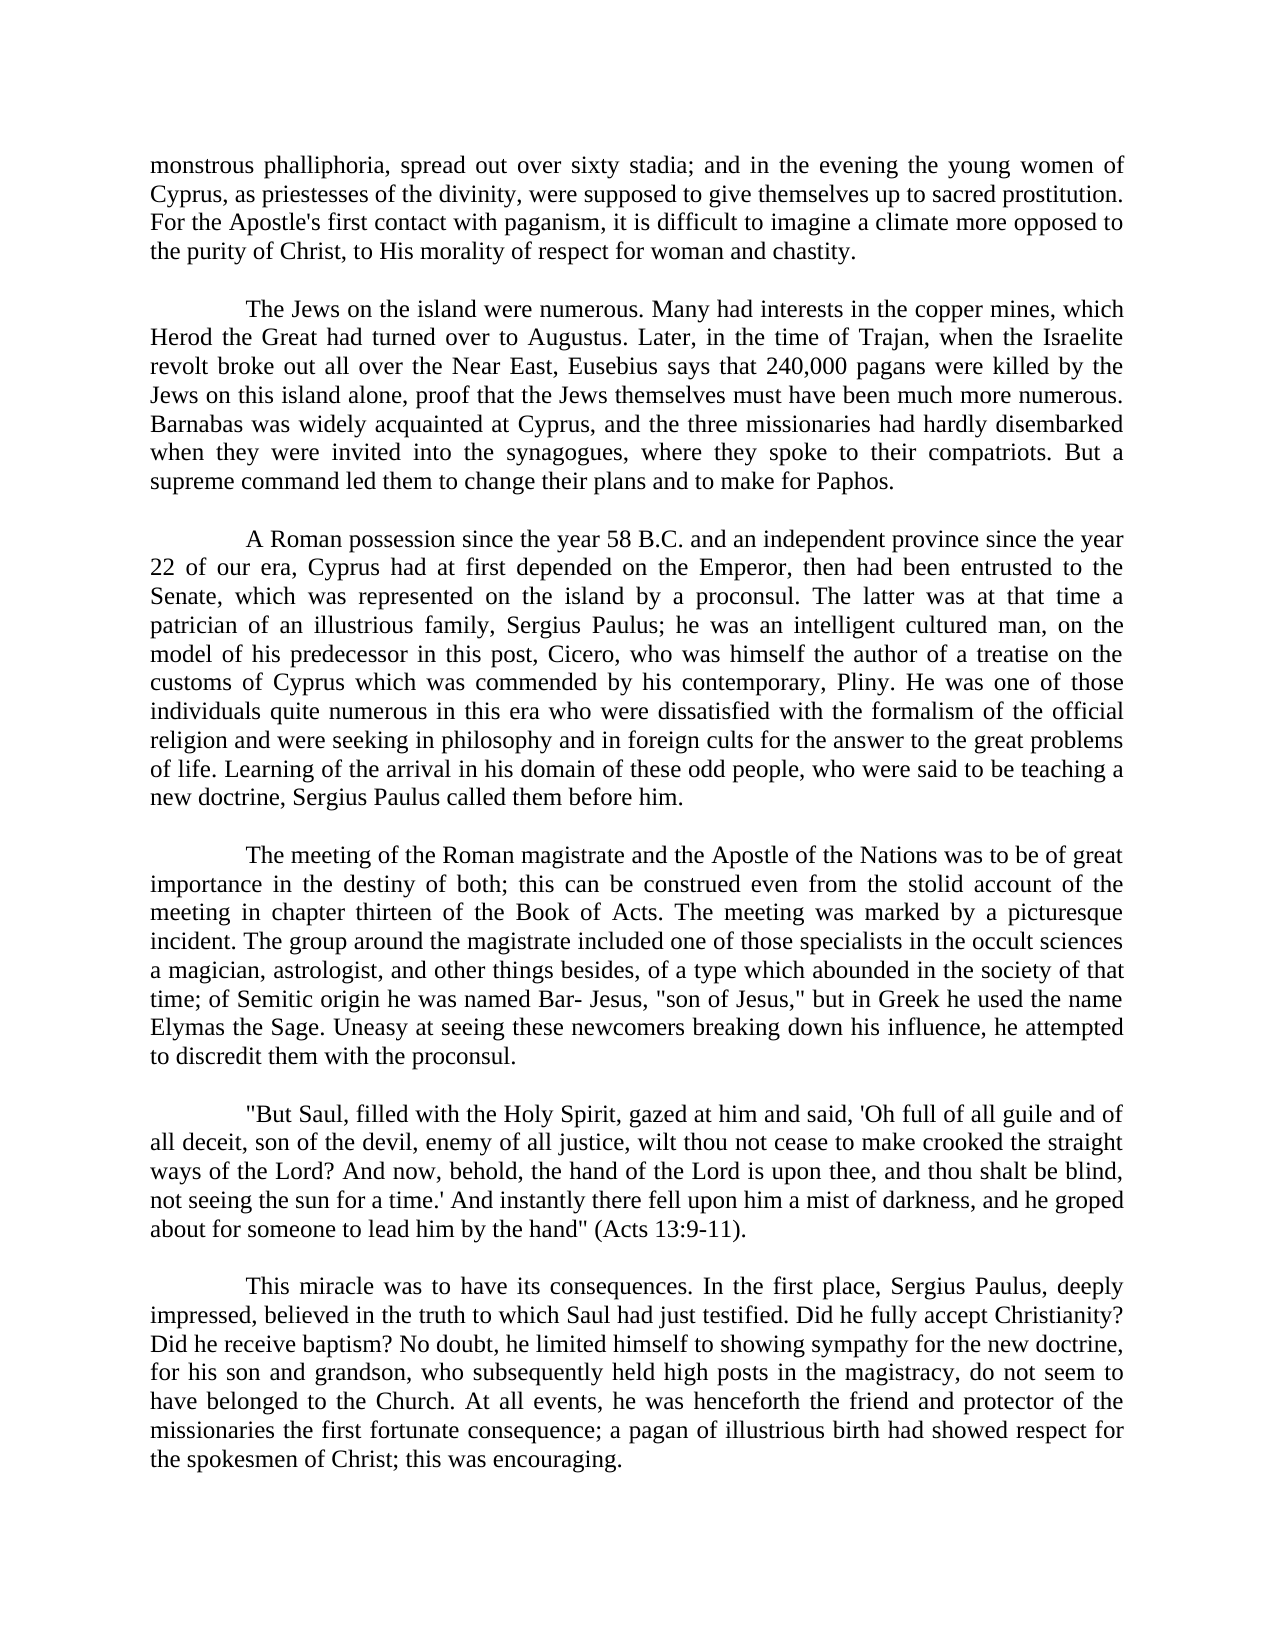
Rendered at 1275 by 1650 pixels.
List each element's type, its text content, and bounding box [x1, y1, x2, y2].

text A Roman possession since the year 58 B.C. and an independent province since the year 22 of our era, Cyprus had at first depended on the Emperor, then had been entrusted to the Senate, which was represented on the island by a proconsul. The latter was at that time a patrician of an illustrious family, Sergius Paulus; he was an intelligent cultured man, on the model of his predecessor in this post, Cicero, who was himself the author of a treatise on the customs of Cyprus which was commended by his contemporary, Pliny. He was one of those individuals quite numerous in this era who were dissatisfied with the formalism of the official religion and were seeking in philosophy and in foreign cults for the answer to the great problems of life. Learning of the arrival in his domain of these odd people, who were said to be teaching a new doctrine, Sergius Paulus called them before him. [150, 524, 1125, 811]
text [150, 150, 1125, 265]
text The Jews on the island were numerous. Many had interests in the copper mines, which Herod the Great had turned over to Augustus. Later, in the time of Trajan, when the Israelite revolt broke out all over the Near East, Eusebius says that 240,000 pagans were killed by the Jews on this island alone, proof that the Jews themselves must have been much more numerous. Barnabas was widely acquainted at Cyprus, and the three missionaries had hardly disembarked when they were invited into the synagogues, where they spoke to their compatriots. But a supreme command led them to change their plans and to make for Paphos. [150, 294, 1125, 495]
text This miracle was to have its consequences. In the first place, Sergius Paulus, deeply impressed, believed in the truth to which Saul had just testified. Did he fully accept Christianity? Did he receive baptism? No doubt, he limited himself to showing sympathy for the new doctrine, for his son and grandson, who subsequently held high posts in the magistracy, do not seem to have belonged to the Church. At all events, he was henceforth the friend and protector of the missionaries the first fortunate consequence; a pagan of illustrious birth had showed respect for the spokesmen of Christ; this was encouraging. [150, 1271, 1125, 1472]
text The meeting of the Roman magistrate and the Apostle of the Nations was to be of great importance in the destiny of both; this can be construed even from the stolid account of the meeting in chapter thirteen of the Book of Acts. The meeting was marked by a picturesque incident. The group around the magistrate included one of those specialists in the occult sciences a magician, astrologist, and other things besides, of a type which abounded in the society of that time; of Semitic origin he was named Bar- Jesus, "son of Jesus," but in Greek he used the name Elymas the Sage. Uneasy at seeing these newcomers breaking down his influence, he attempted to discredit them with the proconsul. [150, 840, 1125, 1070]
text "But Saul, filled with the Holy Spirit, gazed at him and said, 'Oh full of all guile and of all deceit, son of the devil, enemy of all justice, wilt thou not cease to make crooked the straight ways of the Lord? And now, behold, the hand of the Lord is upon thee, and thou shalt be blind, not seeing the sun for a time.' And instantly there fell upon him a mist of darkness, and he groped about for someone to lead him by the hand" (Acts 13:9-11). [150, 1099, 1125, 1242]
